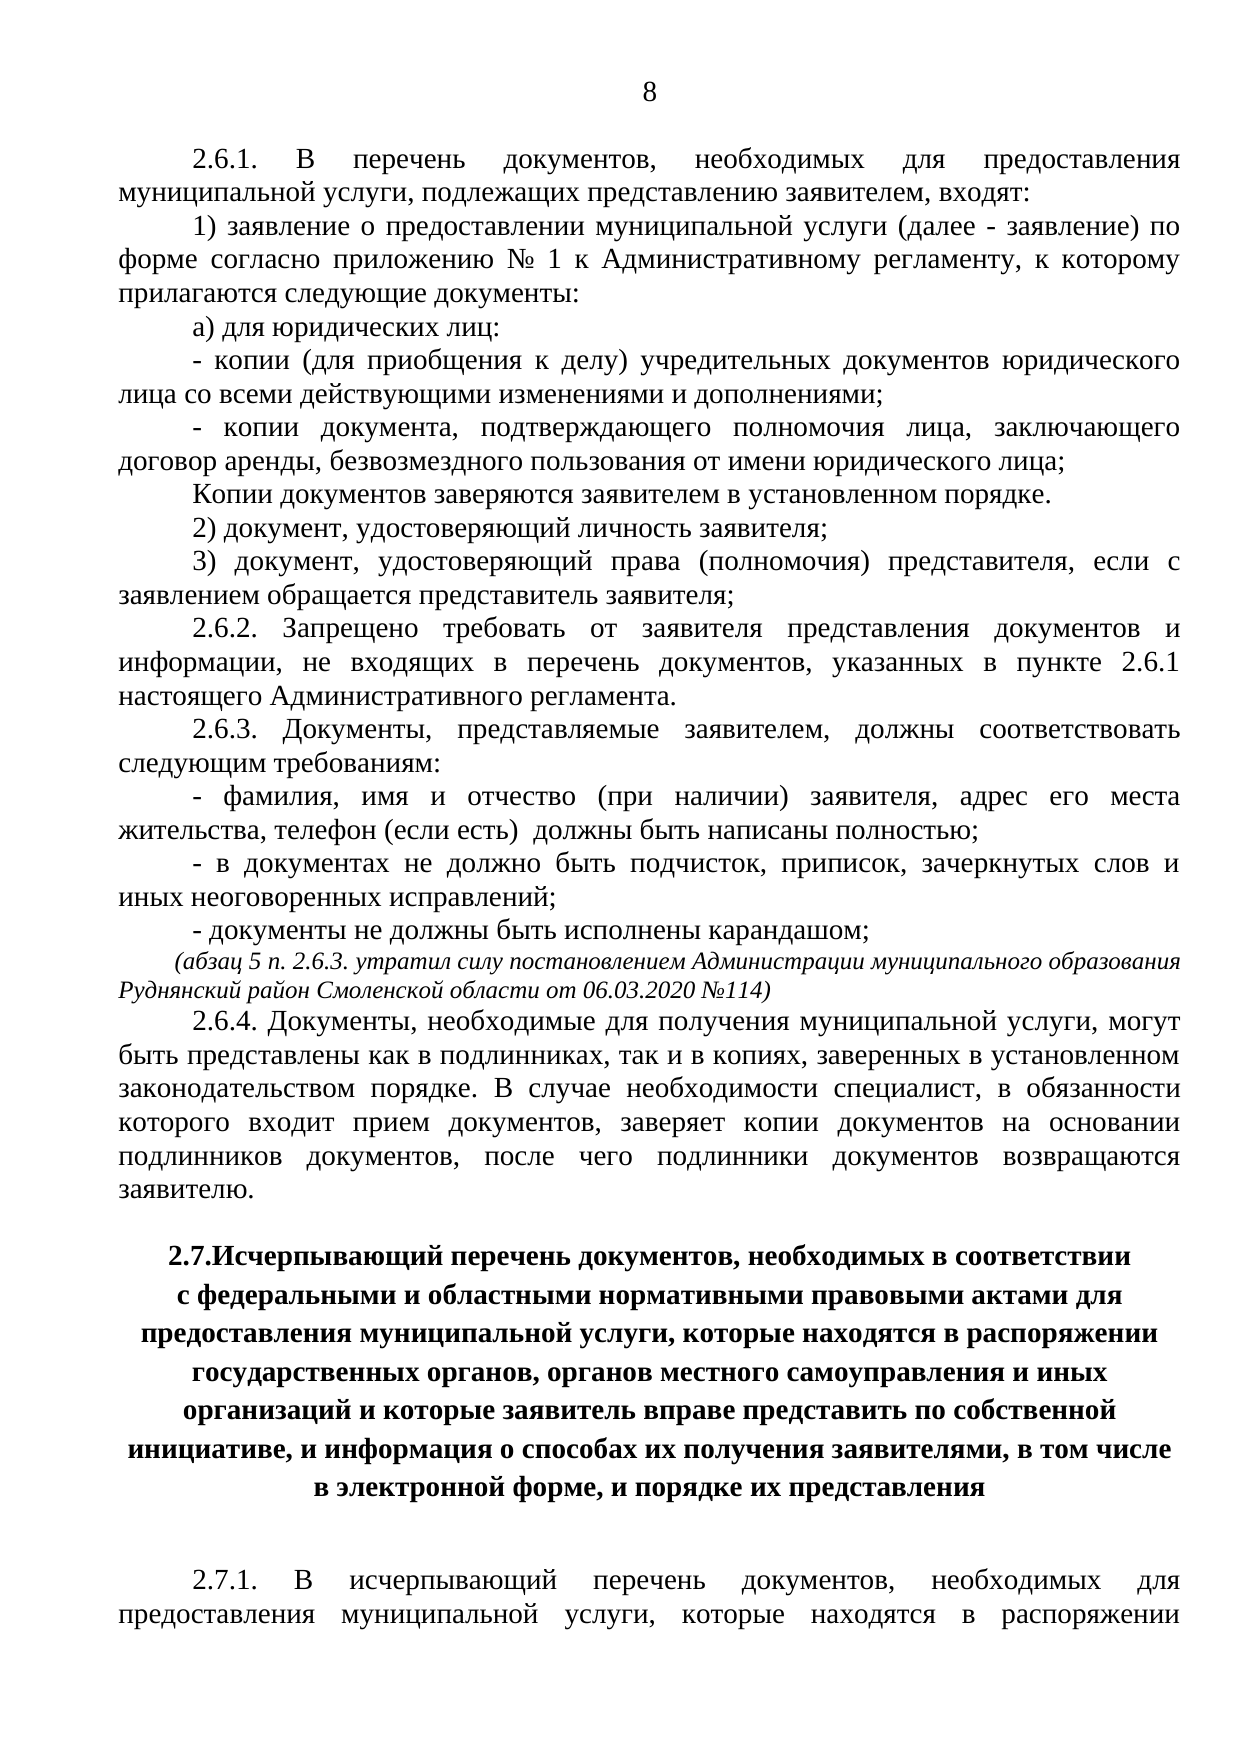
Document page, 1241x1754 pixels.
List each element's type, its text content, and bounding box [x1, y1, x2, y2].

text Копии документов заверяются заявителем в установленном порядке. [118, 476, 1181, 510]
text 3) документ, удостоверяющий права (полномочия) представителя, если с заявлением обращается представитель заявителя; [118, 543, 1181, 611]
text 2.7.Исчерпывающий перечень документов, необходимых в соответствии с федеральными и областными нормативными правовыми актами для предоставления муниципальной услуги, которые находятся в распоряжении государственных органов, органов местного самоуправления и иных организаций и которые заявитель вправе представить по собственной инициативе, и информация о способах их получения заявителями, в том числе в электронной форме, и порядке их представления [118, 1238, 1181, 1503]
text - фамилия, имя и отчество (при наличии) заявителя, адрес его места жительства, телефон (если есть) должны быть написаны полностью; [118, 778, 1181, 845]
text - в документах не должно быть подчисток, приписок, зачеркнутых слов и иных неоговоренных исправлений; [118, 845, 1181, 912]
text (абзац 5 п. 2.6.3. утратил силу постановлением Администрации муниципального образования Руднянский район Смоленской области от 06.03.2020 №114) [118, 946, 1181, 1003]
text а) для юридических лиц: [118, 309, 1181, 342]
text - документы не должны быть исполнены карандашом; [118, 912, 1181, 946]
text 1) заявление о предоставлении муниципальной услуги (далее - заявление) по форме согласно приложению № 1 к Административному регламенту, к которому прилагаются следующие документы: [118, 208, 1181, 309]
text 2) документ, удостоверяющий личность заявителя; [118, 510, 1181, 543]
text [118, 1562, 1181, 1629]
text 2.6.4. Документы, необходимые для получения муниципальной услуги, могут быть представлены как в подлинниках, так и в копиях, заверенных в установленном законодательством порядке. В случае необходимости специалист, в обязанности которого входит прием документов, заверяет копии документов на основании подлинников документов, после чего подлинники документов возвращаются заявителю. [118, 1003, 1181, 1205]
text 2.6.3. Документы, представляемые заявителем, должны соответствовать следующим требованиям: [118, 711, 1181, 778]
text - копии документа, подтверждающего полномочия лица, заключающего договор аренды, безвозмездного пользования от имени юридического лица; [118, 409, 1181, 476]
text - копии (для приобщения к делу) учредительных документов юридического лица со всеми действующими изменениями и дополнениями; [118, 342, 1181, 409]
text 2.6.2. Запрещено требовать от заявителя представления документов и информации, не входящих в перечень документов, указанных в пункте 2.6.1 настоящего Административного регламента. [118, 611, 1181, 711]
text 2.6.1. В перечень документов, необходимых для предоставления муниципальной услуги, подлежащих представлению заявителем, входят: [118, 141, 1181, 208]
